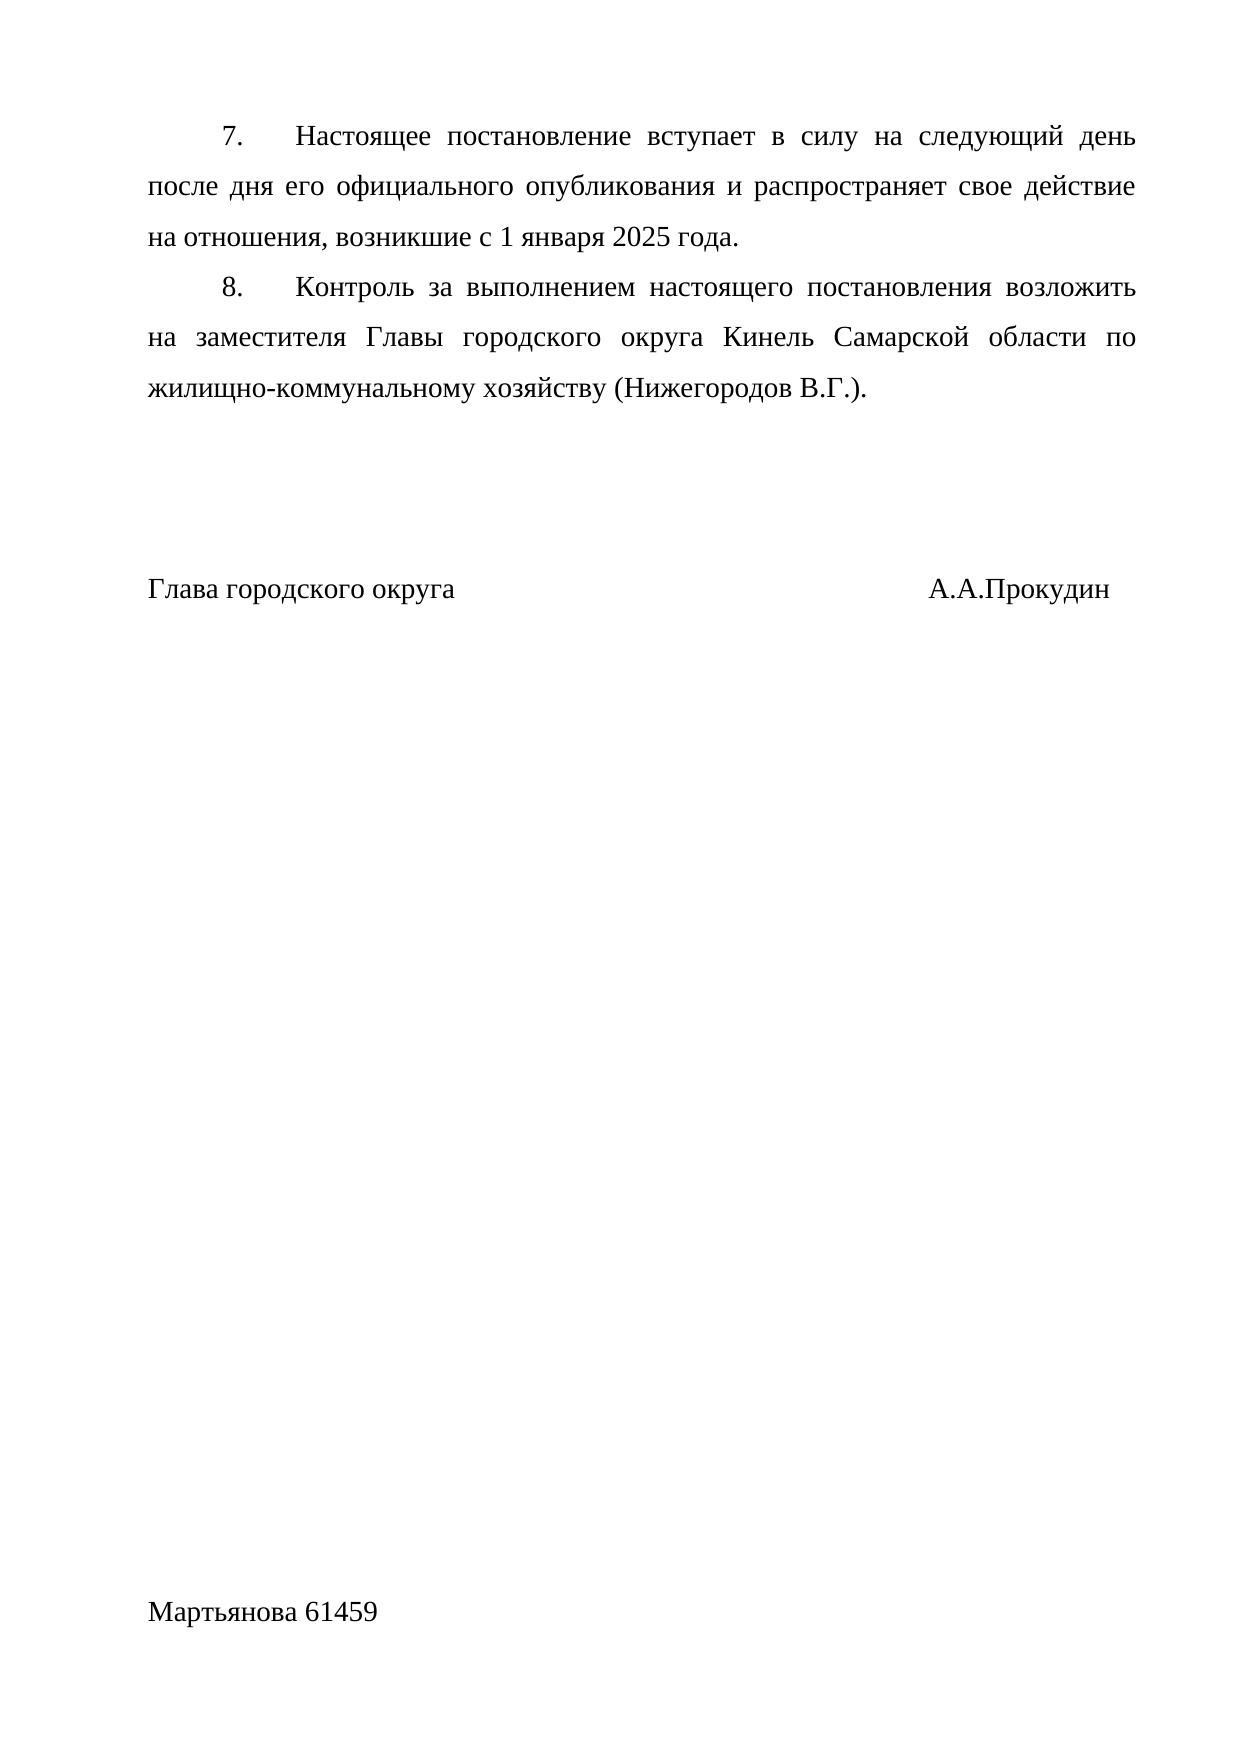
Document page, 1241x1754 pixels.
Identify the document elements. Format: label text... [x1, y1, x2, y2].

list Настоящее постановление вступает в силу на следующий день после дня его официального опубликования и распространяет свое действие на отношения, возникшие с 1 января 2025 года. [148, 118, 1137, 252]
text Мартьянова 61459 [148, 1594, 1137, 1627]
text Глава городского округа А.А.Прокудин [148, 571, 1137, 604]
list Контроль за выполнением настоящего постановления возложить на заместителя Главы городского округа Кинель Самарской области по жилищно-коммунальному хозяйству (Нижегородов В.Г.). [148, 269, 1137, 403]
